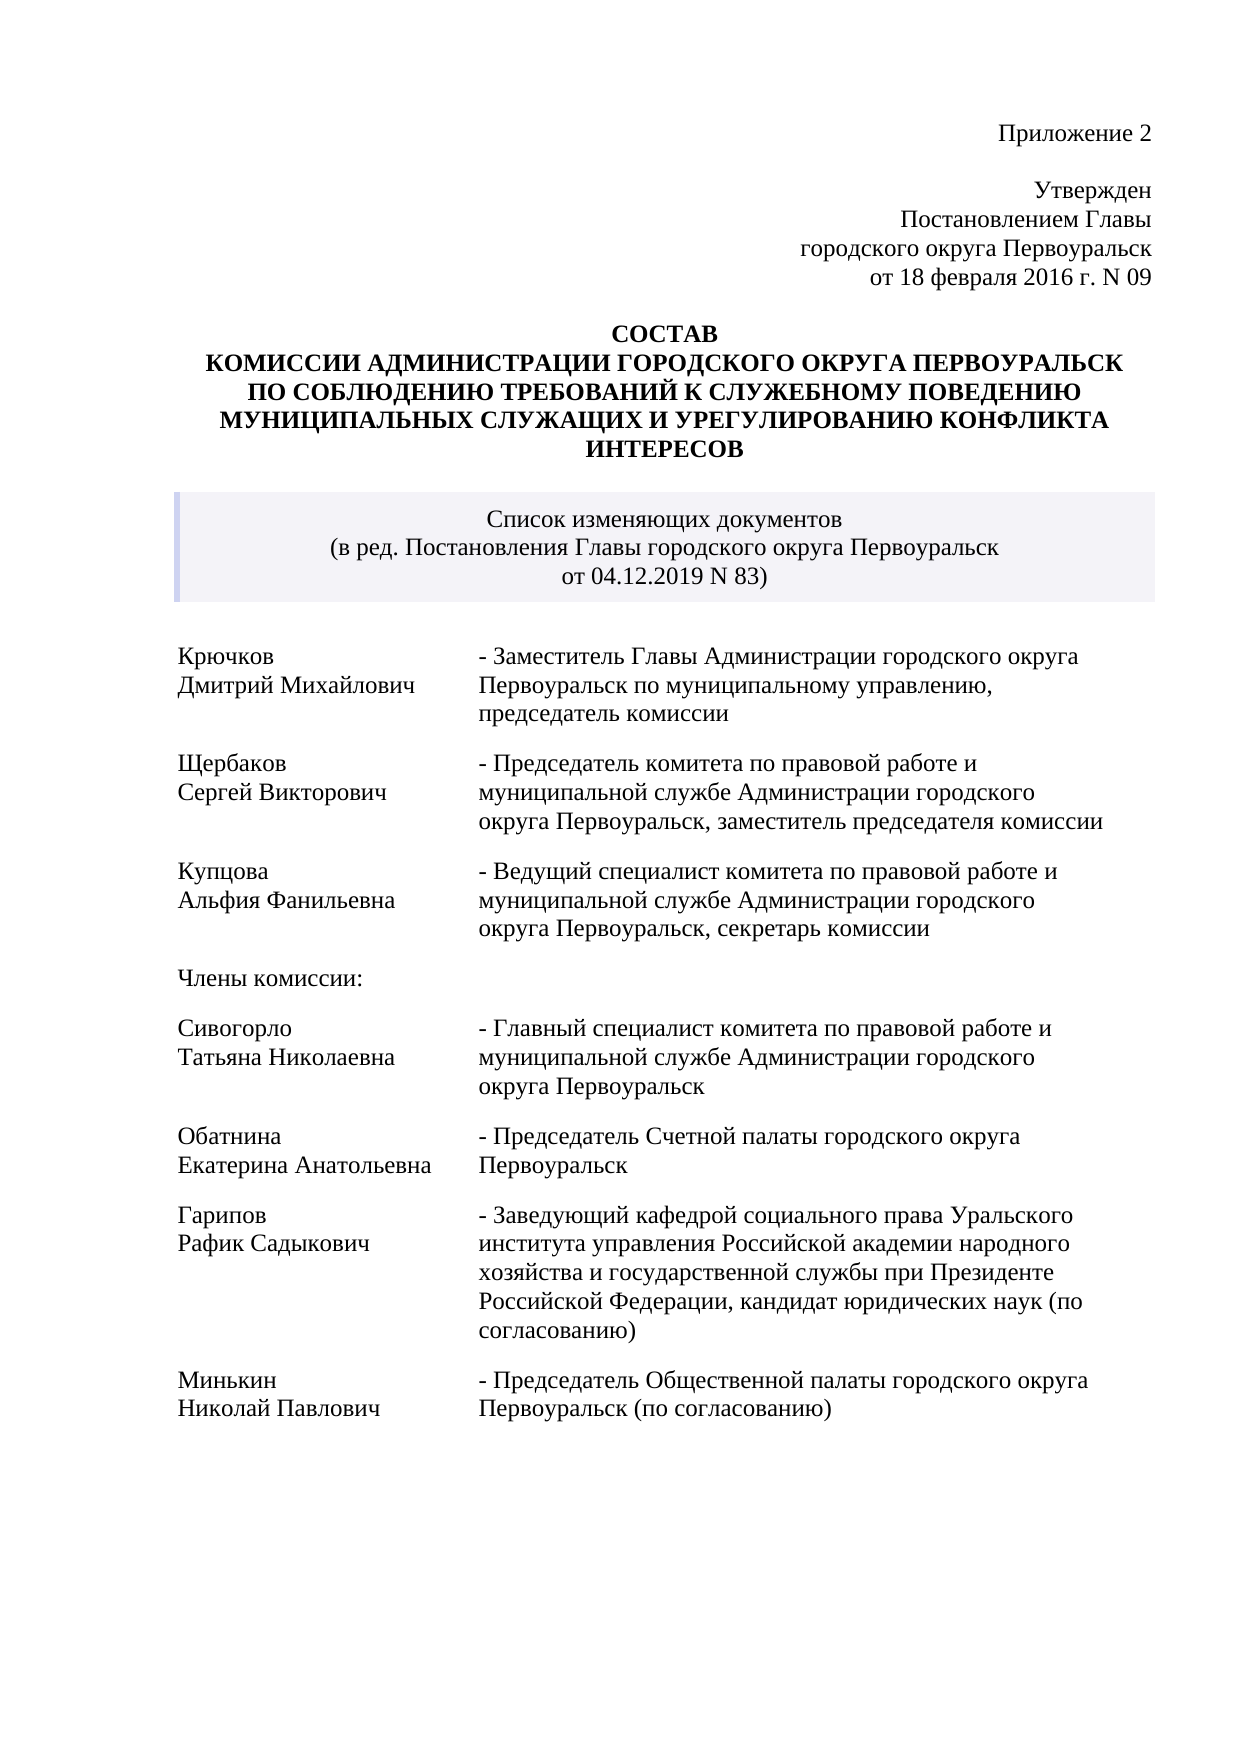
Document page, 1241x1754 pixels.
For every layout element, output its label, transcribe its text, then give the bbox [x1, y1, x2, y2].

table_cell - Заведующий кафедрой социального права Уральского института управления Российской академии народного хозяйства и государственной службы при Президенте Российской Федерации, кандидат юридических наук (по согласованию) [472, 1189, 1116, 1354]
table_header Крючков Дмитрий Михайлович [171, 630, 472, 738]
table_cell - Председатель Счетной палаты городского округа Первоуральск [472, 1110, 1116, 1189]
title ПО СОБЛЮДЕНИЮ ТРЕБОВАНИЙ К СЛУЖЕБНОМУ ПОВЕДЕНИЮ [177, 377, 1152, 406]
table_cell - Ведущий специалист комитета по правовой работе и муниципальной службе Администрации городского округа Первоуральск, секретарь комиссии [472, 845, 1116, 953]
title МУНИЦИПАЛЬНЫХ СЛУЖАЩИХ И УРЕГУЛИРОВАНИЮ КОНФЛИКТА ИНТЕРЕСОВ [177, 406, 1152, 463]
table_cell Гарипов Рафик Садыкович [171, 1189, 472, 1354]
table_cell Обатнина Екатерина Анатольевна [171, 1110, 472, 1189]
table_cell - Председатель Общественной палаты городского округа Первоуральск (по согласованию) [472, 1354, 1116, 1433]
text Утвержден [177, 176, 1152, 204]
table_cell Щербаков Сергей Викторович [171, 738, 472, 845]
table_cell Члены комиссии: [171, 953, 1116, 1003]
table_cell - Председатель комитета по правовой работе и муниципальной службе Администрации городского округа Первоуральск, заместитель председателя комиссии [472, 738, 1116, 845]
table_cell Купцова Альфия Фанильевна [171, 845, 472, 953]
text Приложение 2 [177, 118, 1152, 147]
title КОМИССИИ АДМИНИСТРАЦИИ ГОРОДСКОГО ОКРУГА ПЕРВОУРАЛЬСК [177, 348, 1152, 377]
title СОСТАВ [177, 319, 1152, 348]
table_header Список изменяющих документов (в ред. Постановления Главы городского округа Первоуральск от 04.12.2019 N 83) [180, 492, 1149, 602]
table_cell - Главный специалист комитета по правовой работе и муниципальной службе Администрации городского округа Первоуральск [472, 1003, 1116, 1110]
text от 18 февраля 2016 г. N 09 [177, 262, 1152, 291]
text Постановлением Главы [177, 204, 1152, 233]
table_cell Минькин Николай Павлович [171, 1354, 472, 1433]
text городского округа Первоуральск [177, 233, 1152, 262]
table_header - Заместитель Главы Администрации городского округа Первоуральск по муниципальному управлению, председатель комиссии [472, 630, 1116, 738]
table_cell Сивогорло Татьяна Николаевна [171, 1003, 472, 1110]
